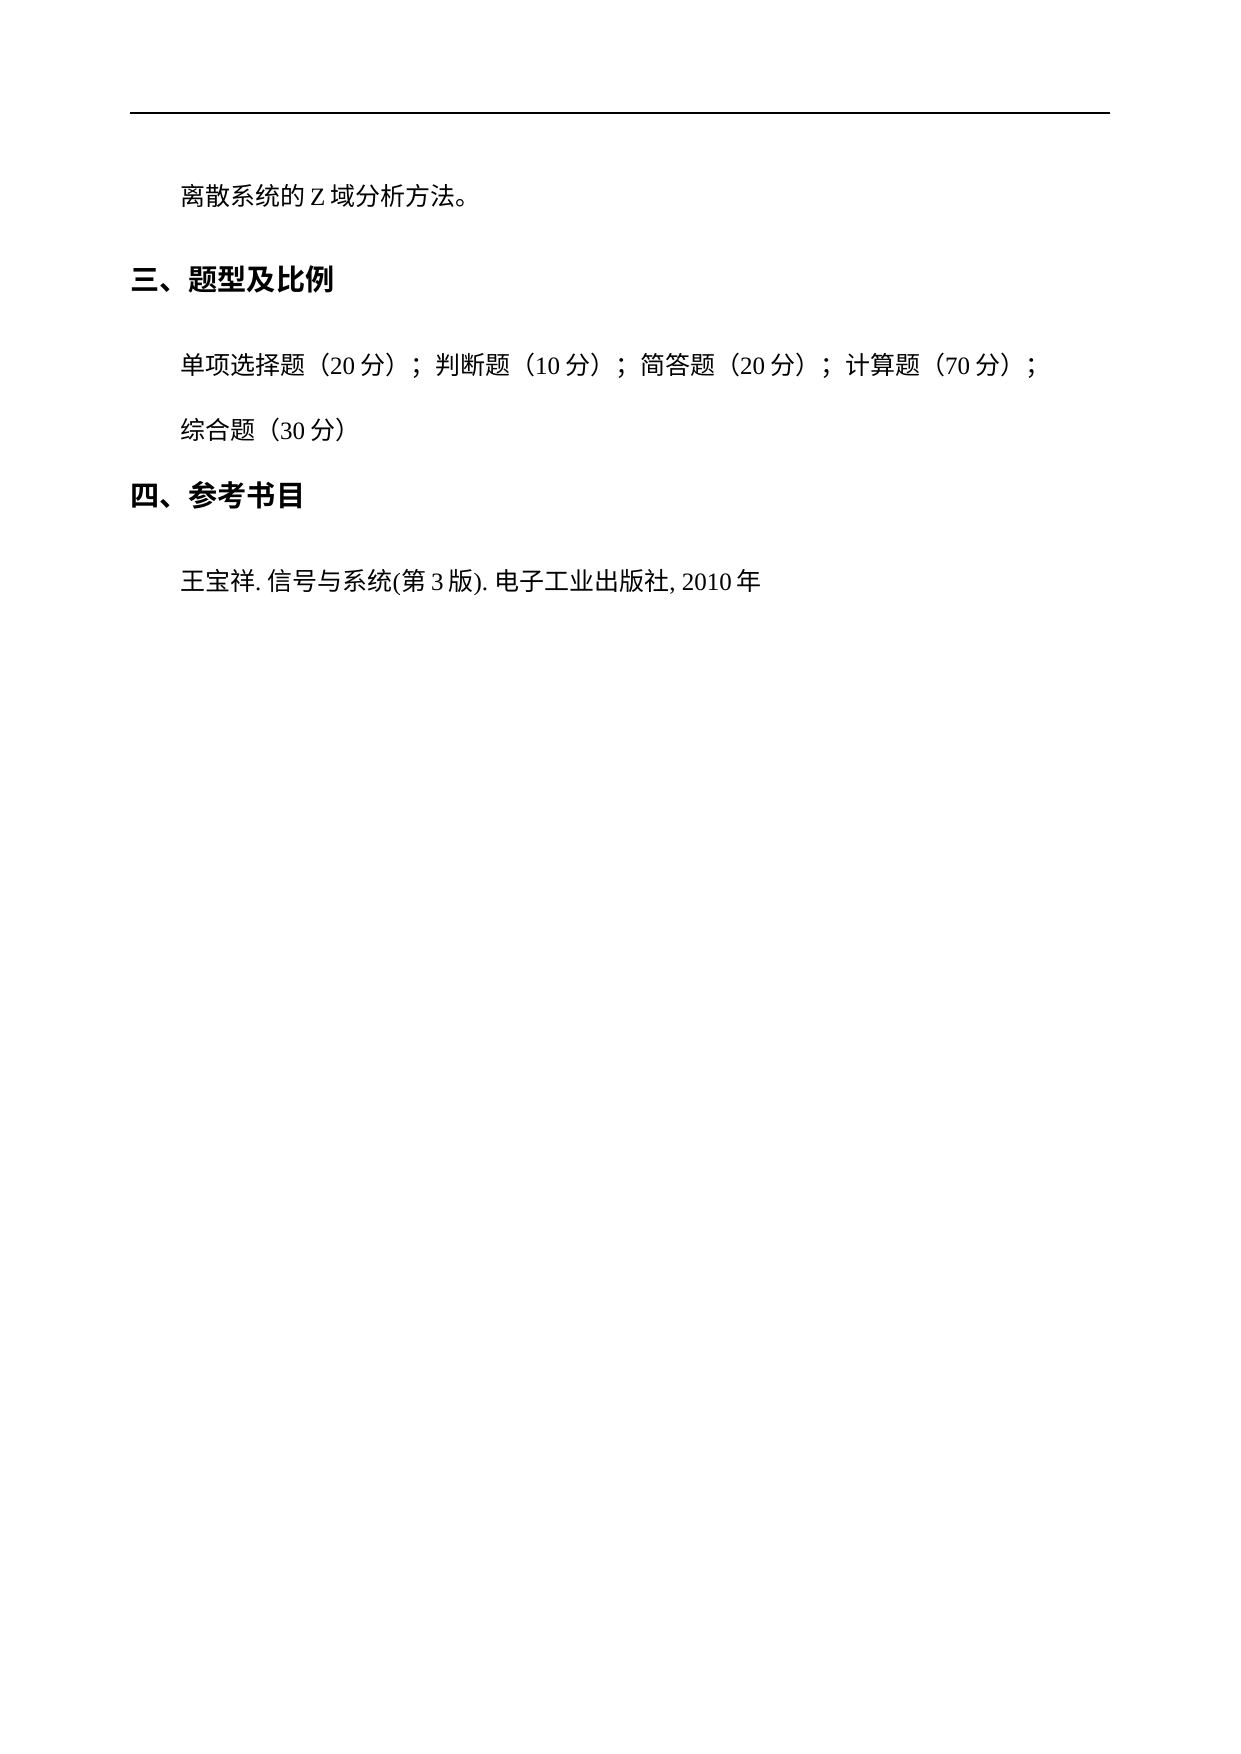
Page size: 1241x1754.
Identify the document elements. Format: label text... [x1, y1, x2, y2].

subtitle 四、参考书目 [130, 461, 1110, 526]
text 综合题（30分） [130, 396, 1110, 461]
subtitle 三、题型及比例 [130, 245, 1110, 310]
text 单项选择题（20分）；判断题（10分）；简答题（20分）；计算题（70分）； [130, 331, 1110, 396]
text 离散系统的Z域分析方法。 [130, 162, 1110, 227]
text 王宝祥. 信号与系统(第3版). 电子工业出版社, 2010年 [130, 547, 1110, 612]
